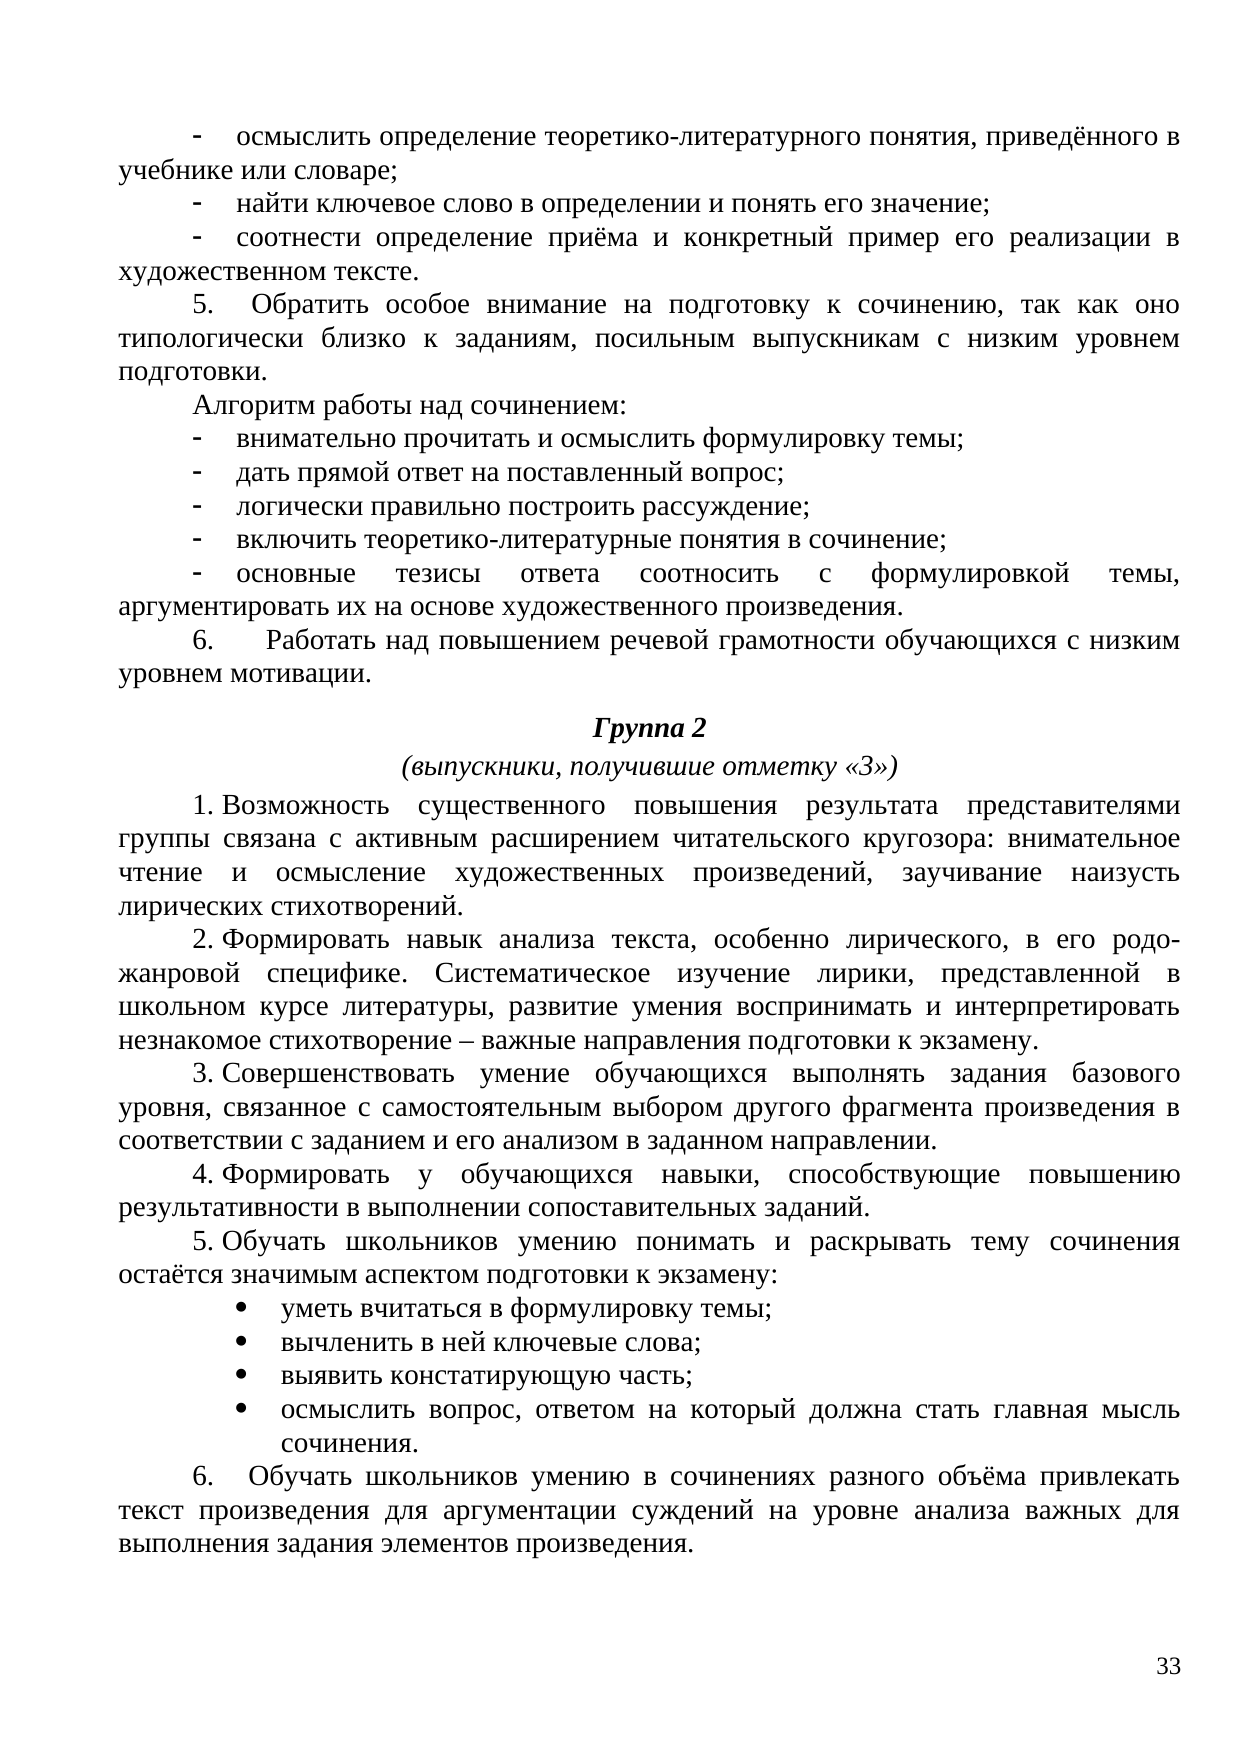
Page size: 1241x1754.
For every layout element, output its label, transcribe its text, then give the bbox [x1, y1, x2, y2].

text (выпускники, получившие отметку «3») [118, 748, 1181, 782]
list Обратить особое внимание на подготовку к сочинению, так как оно типологически близко к заданиям, посильным выпускникам с низким уровнем подготовки. [118, 286, 1181, 387]
list Формировать у обучающихся навыки, способствующие повышению результативности в выполнении сопоставительных заданий. [118, 1156, 1181, 1223]
list Совершенствовать умение обучающихся выполнять задания базового уровня, связанное с самостоятельным выбором другого фрагмента произведения в соответствии с заданием и его анализом в заданном направлении. [118, 1055, 1181, 1156]
text Группа 2 [118, 710, 1181, 743]
list Обучать школьников умению в сочинениях разного объёма привлекать текст произведения для аргументации суждений на уровне анализа важных для выполнения задания элементов произведения. [118, 1458, 1181, 1559]
list осмыслить вопрос, ответом на который должна стать главная мысль сочинения. [236, 1391, 1181, 1458]
list логически правильно построить рассуждение; [118, 488, 1181, 521]
list выявить констатирующую часть; [236, 1357, 1181, 1391]
list найти ключевое слово в определении и понять его значение; [118, 185, 1181, 219]
list Формировать навык анализа текста, особенно лирического, в его родо-жанровой специфике. Систематическое изучение лирики, представленной в школьном курсе литературы, развитие умения воспринимать и интерпретировать незнакомое стихотворение – важные направления подготовки к экзамену. [118, 921, 1181, 1055]
list вычленить в ней ключевые слова; [236, 1324, 1181, 1357]
list Возможность существенного повышения результата представителями группы связана с активным расширением читательского кругозора: внимательное чтение и осмысление художественных произведений, заучивание наизусть лирических стихотворений. [118, 787, 1181, 921]
list соотнести определение приёма и конкретный пример его реализации в художественном тексте. [118, 219, 1181, 286]
list Алгоритм работы над сочинением: [192, 387, 1181, 420]
list включить теоретико-литературные понятия в сочинение; [118, 521, 1181, 555]
list основные тезисы ответа соотносить с формулировкой темы, аргументировать их на основе художественного произведения. [118, 555, 1181, 622]
list осмыслить определение теоретико-литературного понятия, приведённого в учебнике или словаре; [118, 118, 1181, 185]
list Обучать школьников умению понимать и раскрывать тему сочинения остаётся значимым аспектом подготовки к экзамену: [118, 1223, 1181, 1290]
list внимательно прочитать и осмыслить формулировку темы; [118, 420, 1181, 454]
list уметь вчитаться в формулировку темы; [236, 1290, 1181, 1324]
list дать прямой ответ на поставленный вопрос; [118, 454, 1181, 488]
list Работать над повышением речевой грамотности обучающихся с низким уровнем мотивации. [118, 622, 1181, 689]
